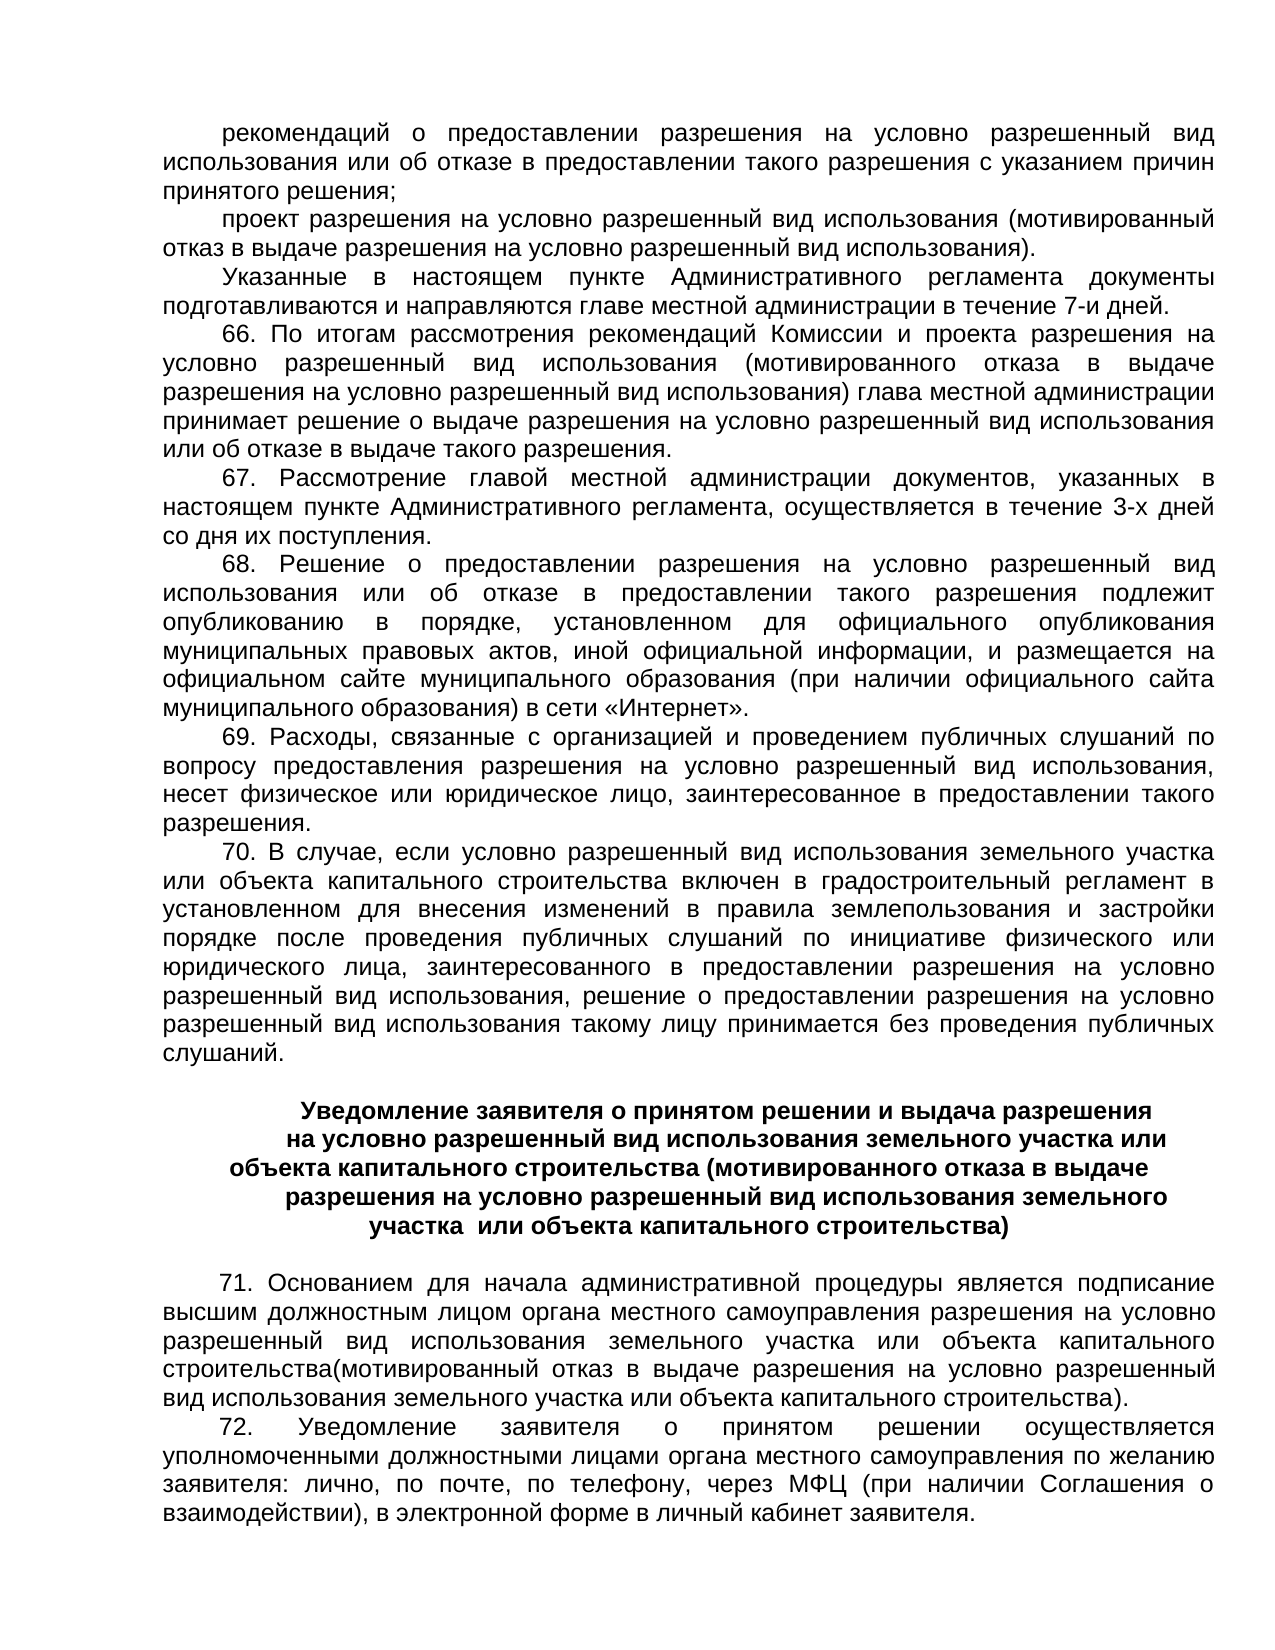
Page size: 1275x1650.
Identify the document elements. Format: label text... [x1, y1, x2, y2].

text 69. Расходы, связанные с организацией и проведением публичных слушаний по вопросу предоставления разрешения на условно разрешенный вид использования, несет физическое или юридическое лицо, заинтересованное в предоставлении такого разрешения. [162, 722, 1216, 837]
text Уведомление заявителя о принятом решении и выдача разрешения [162, 1096, 1216, 1124]
text проект разрешения на условно разрешенный вид использования (мотивированный отказ в выдаче разрешения на условно разрешенный вид использования). [162, 204, 1216, 262]
text разрешения на условно разрешенный вид использования земельного участка или объекта капитального строительства) [162, 1182, 1216, 1239]
text 70. В случае, если условно разрешенный вид использования земельного участка или объекта капитального строительства включен в градостроительный регламент в установленном для внесения изменений в правила землепользования и застройки порядке после проведения публичных слушаний по инициативе физического или юридического лица, заинтересованного в предоставлении разрешения на условно разрешенный вид использования, решение о предоставлении разрешения на условно разрешенный вид использования такому лицу принимается без проведения публичных слушаний. [162, 837, 1216, 1067]
text Указанные в настоящем пункте Административного регламента документы подготавливаются и направляются главе местной администрации в течение 7-и дней. [162, 262, 1216, 319]
text 67. Рассмотрение главой местной администрации документов, указанных в настоящем пункте Административного регламента, осуществляется в течение 3-х дней со дня их поступления. [162, 463, 1216, 549]
text 66. По итогам рассмотрения рекомендаций Комиссии и проекта разрешения на условно разрешенный вид использования (мотивированного отказа в выдаче разрешения на условно разрешенный вид использования) глава местной администрации принимает решение о выдаче разрешения на условно разрешенный вид использования или об отказе в выдаче такого разрешения. [162, 319, 1216, 463]
text 72. Уведомление заявителя о принятом решении осуществляется уполномоченными должностными лицами органа местного самоуправления по желанию заявителя: лично, по почте, по телефону, через МФЦ (при наличии Соглашения о взаимодействии), в электронной форме в личный кабинет заявителя. [162, 1412, 1216, 1527]
text 68. Решение о предоставлении разрешения на условно разрешенный вид использования или об отказе в предоставлении такого разрешения подлежит опубликованию в порядке, установленном для официального опубликования муниципальных правовых актов, иной официальной информации, и размещается на официальном сайте муниципального образования (при наличии официального сайта муниципального образования) в сети «Интернет». [162, 549, 1216, 722]
text рекомендаций о предоставлении разрешения на условно разрешенный вид использования или об отказе в предоставлении такого разрешения с указанием причин принятого решения; [162, 118, 1216, 204]
text 71. Основанием для начала административной процедуры является подписание высшим должностным лицом органа местного самоуправления разрешения на условно разрешенный вид использования земельного участка или объекта капитального строительства(мотивированный отказ в выдаче разрешения на условно разрешенный вид использования земельного участка или объекта капитального строительства). [162, 1268, 1216, 1412]
text на условно разрешенный вид использования земельного участка или объекта капитального строительства (мотивированного отказа в выдаче [162, 1124, 1216, 1182]
